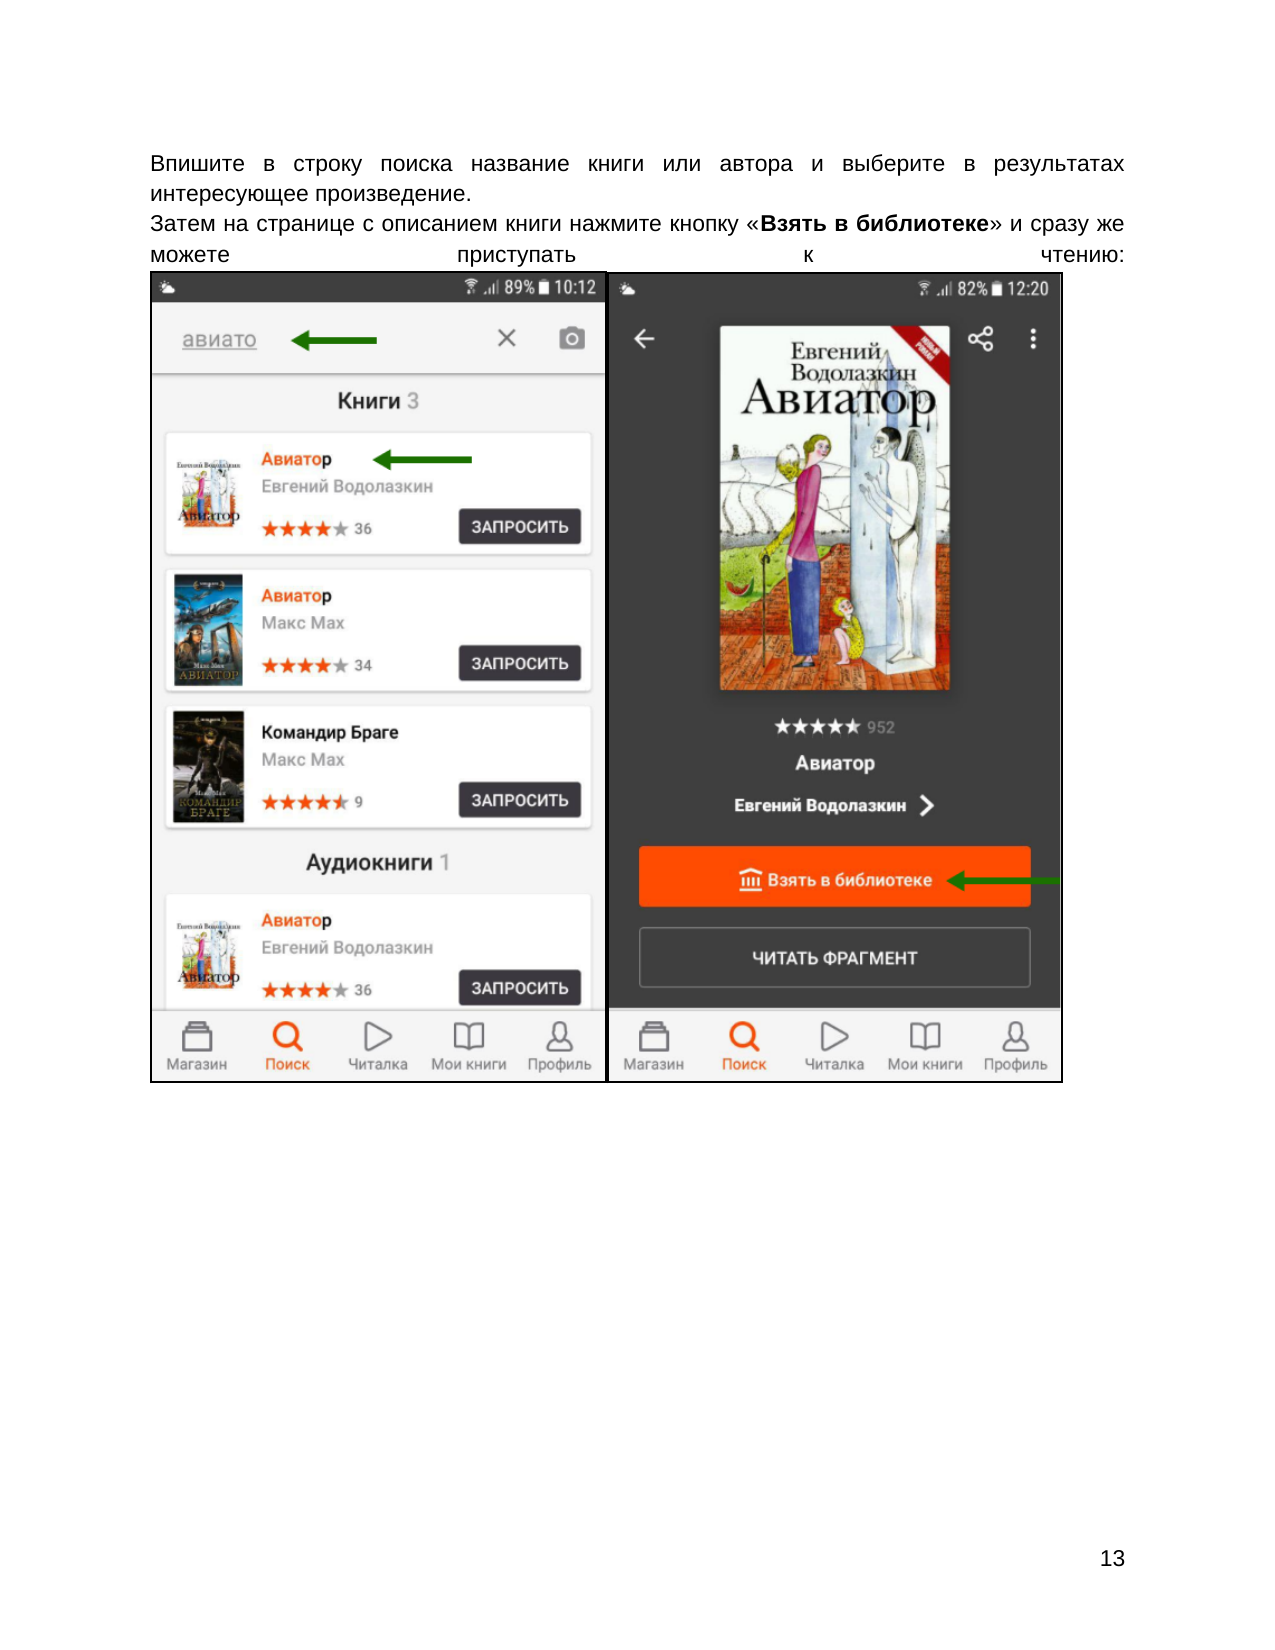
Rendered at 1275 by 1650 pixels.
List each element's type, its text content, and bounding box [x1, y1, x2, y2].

picture [152, 273, 605, 1081]
text Впишите в строку поиска название книги или автора и выберите в результатах интересующее произведение. [150, 150, 1125, 207]
picture [609, 274, 1061, 1081]
